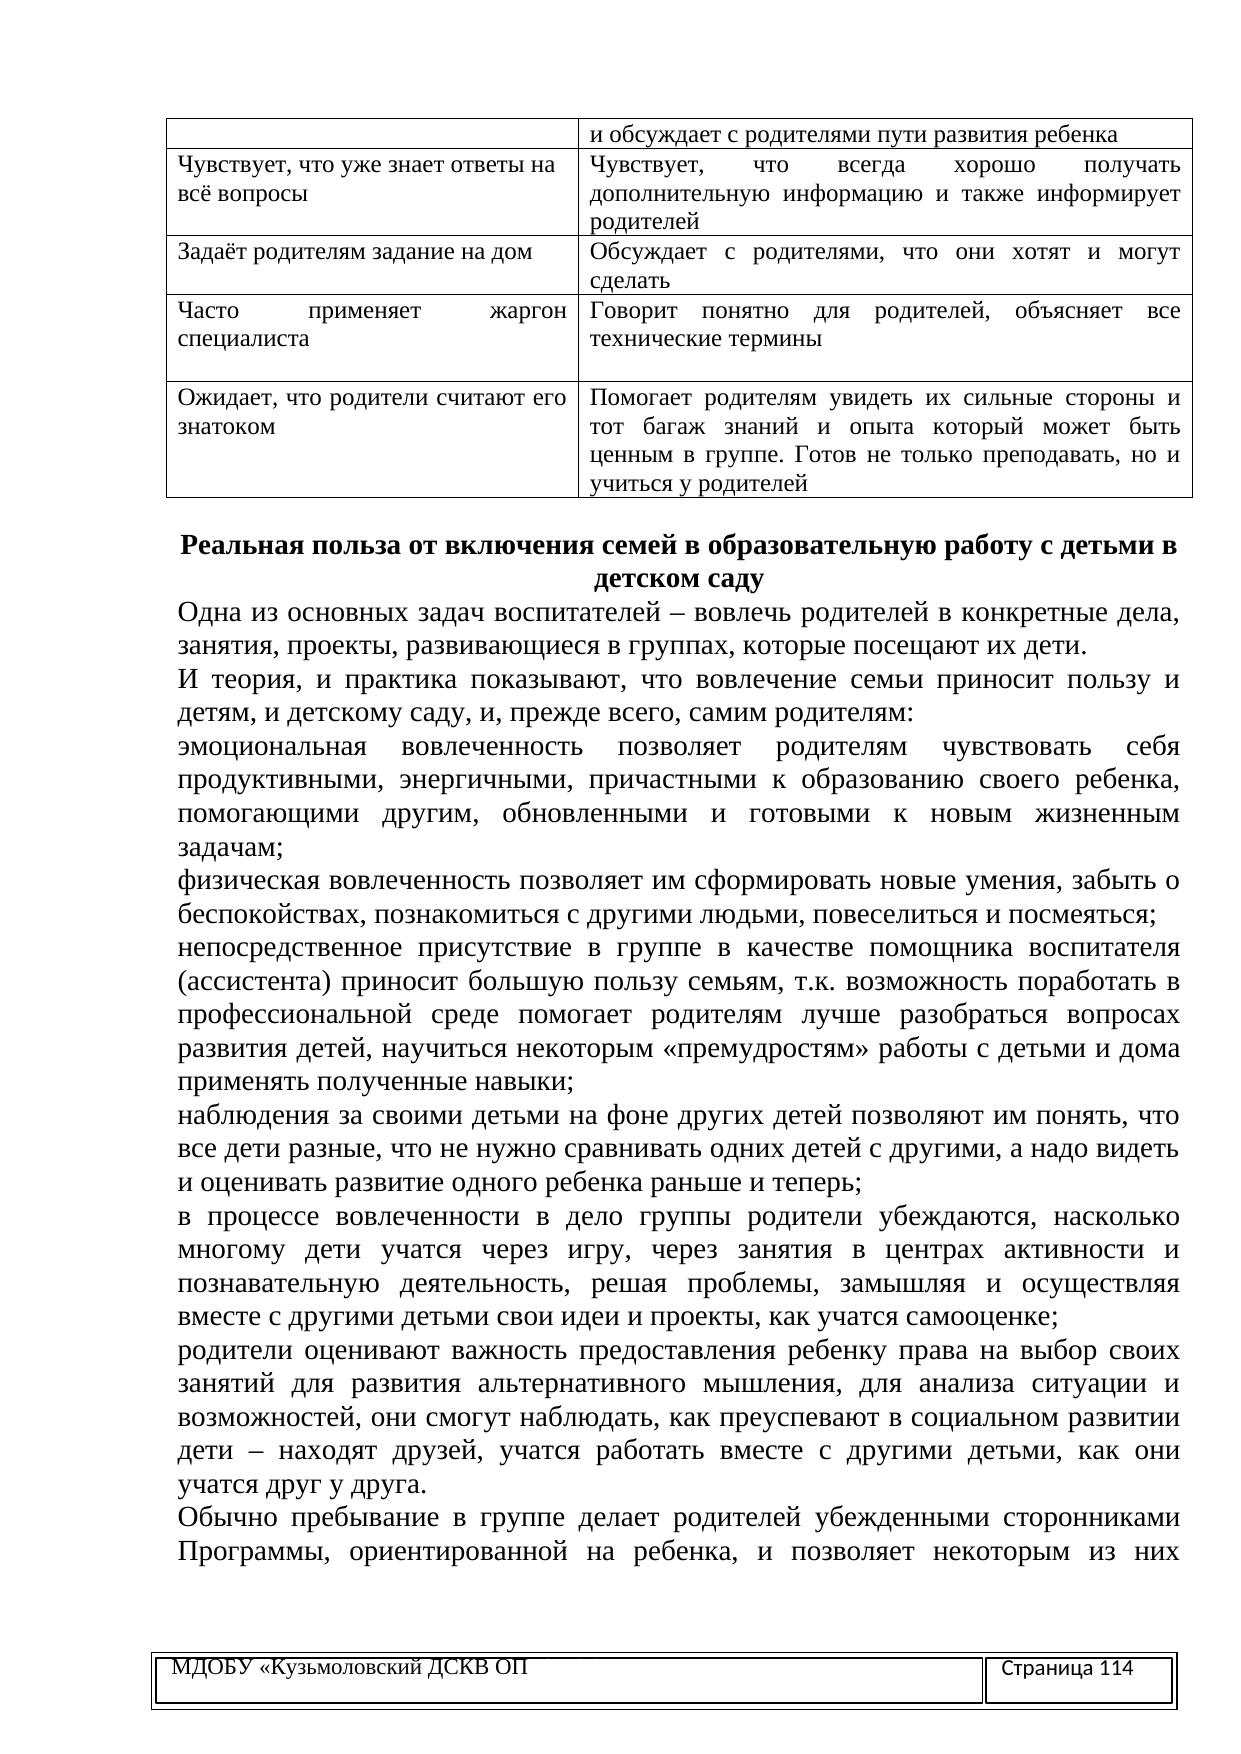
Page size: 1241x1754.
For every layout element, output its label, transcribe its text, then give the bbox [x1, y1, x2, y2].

text в процессе вовлеченности в дело группы родители убеждаются, насколько многому дети учатся через игру, через занятия в центрах активности и познавательную деятельность, решая проблемы, замышляя и осуществляя вместе с другими детьми свои идеи и проекты, как учатся самооценке; [177, 1198, 1181, 1332]
text наблюдения за своими детьми на фоне других детей позволяют им понять, что все дети разные, что не нужно сравнивать одних детей с другими, а надо видеть и оценивать развитие одного ребенка раньше и теперь; [177, 1097, 1181, 1198]
text эмоциональная вовлеченность позволяет родителям чувствовать себя продуктивными, энергичными, причастными к образованию своего ребенка, помогающими другим, обновленными и готовыми к новым жизненным задачам; [177, 728, 1181, 862]
table_cell Часто применяет жаргон специалиста [167, 295, 578, 381]
table_cell Чувствует, что всегда хорошо получать дополнительную информацию и также информирует родителей [579, 149, 1192, 235]
text И теория, и практика показывают, что вовлечение семьи приносит пользу и детям, и детскому саду, и, прежде всего, самим родителям: [177, 661, 1181, 728]
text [177, 1499, 1181, 1567]
text Одна из основных задач воспитателей – вовлечь родителей в конкретные дела, занятия, проекты, развивающиеся в группах, которые посещают их дети. [177, 594, 1181, 661]
text родители оценивают важность предоставления ребенку права на выбор своих занятий для развития альтернативного мышления, для анализа ситуации и возможностей, они смогут наблюдать, как преуспевают в социальном развитии дети – находят друзей, учатся работать вместе с другими детьми, как они учатся друг у друга. [177, 1332, 1181, 1499]
text физическая вовлеченность позволяет им сформировать новые умения, забыть о беспокойствах, познакомиться с другими людьми, повеселиться и посмеяться; [177, 862, 1181, 929]
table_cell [167, 119, 578, 148]
table_cell Чувствует, что уже знает ответы на всё вопросы [167, 149, 578, 235]
table_cell Обсуждает с родителями, что они хотят и могут сделать [579, 236, 1192, 294]
text непосредственное присутствие в группе в качестве помощника воспитателя (ассистента) приносит большую пользу семьям, т.к. возможность поработать в профессиональной среде помогает родителям лучше разобраться вопросах развития детей, научиться некоторым «премудростям» работы с детьми и дома применять полученные навыки; [177, 929, 1181, 1097]
table_cell Говорит понятно для родителей, объясняет все технические термины [579, 295, 1192, 381]
table_cell Помогает родителям увидеть их сильные стороны и тот багаж знаний и опыта который может быть ценным в группе. Готов не только преподавать, но и учиться у родителей [579, 382, 1192, 497]
table_cell Задаёт родителям задание на дом [167, 236, 578, 294]
table_cell Ожидает, что родители считают его знатоком [167, 382, 578, 497]
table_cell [579, 119, 1192, 148]
text Реальная польза от включения семей в образовательную работу с детьми в детском саду [177, 527, 1181, 594]
